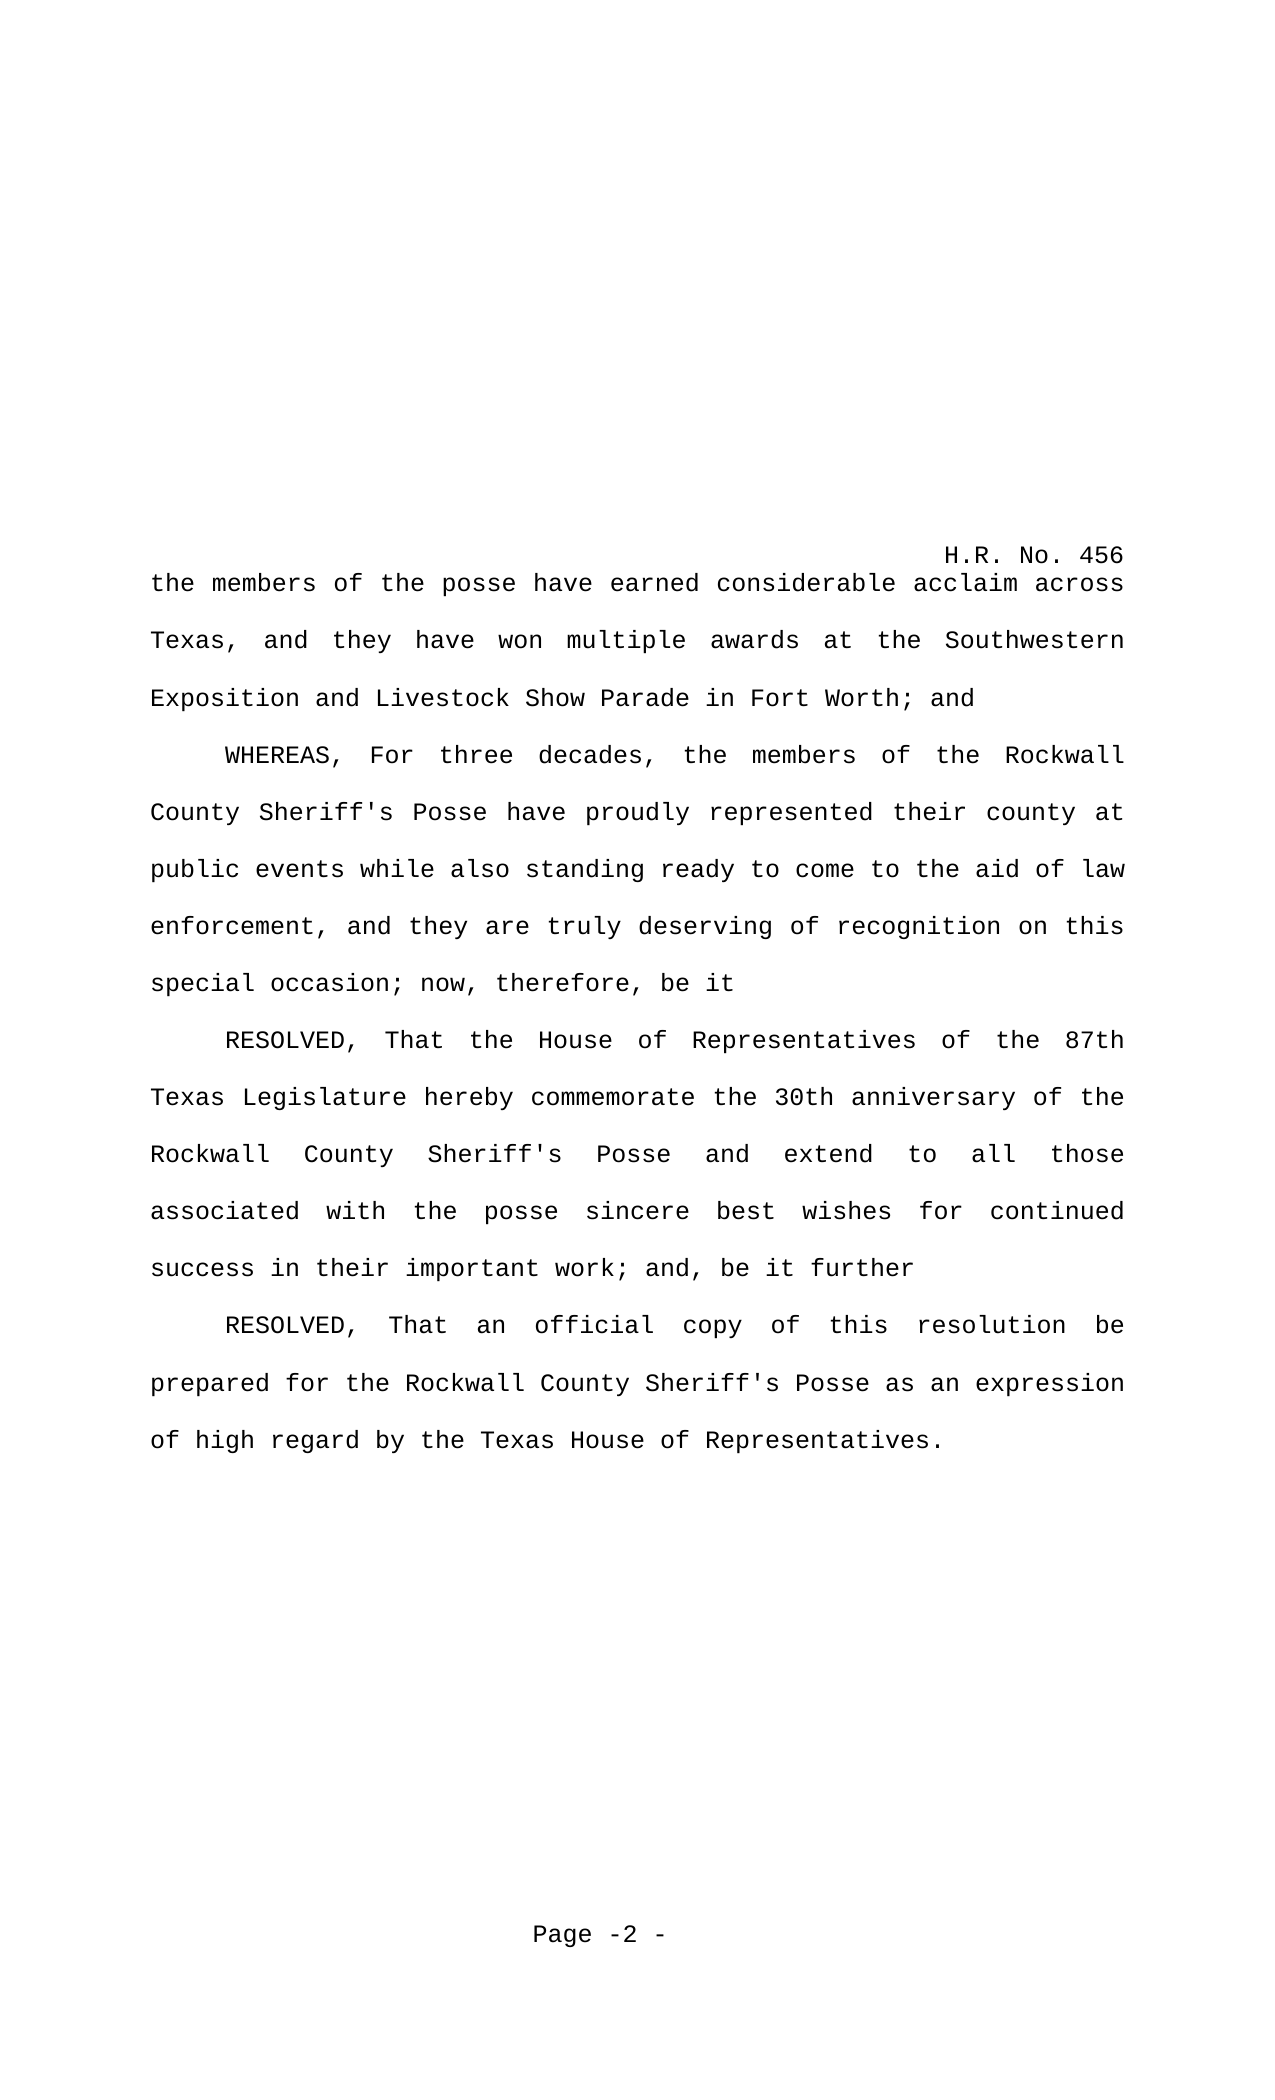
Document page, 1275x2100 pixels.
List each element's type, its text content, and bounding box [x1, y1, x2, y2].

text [150, 571, 1125, 713]
text RESOLVED, That the House of Representatives of the 87th Texas Legislature hereby commemorate the 30th anniversary of the Rockwall County Sheriff's Posse and extend to all those associated with the posse sincere best wishes for continued success in their important work; and, be it further [150, 1027, 1125, 1284]
text WHEREAS, For three decades, the members of the Rockwall County Sheriff's Posse have proudly represented their county at public events while also standing ready to come to the aid of law enforcement, and they are truly deserving of recognition on this special occasion; now, therefore, be it [150, 742, 1125, 999]
text RESOLVED, That an official copy of this resolution be prepared for the Rockwall County Sheriff's Posse as an expression of high regard by the Texas House of Representatives. [150, 1313, 1125, 1456]
